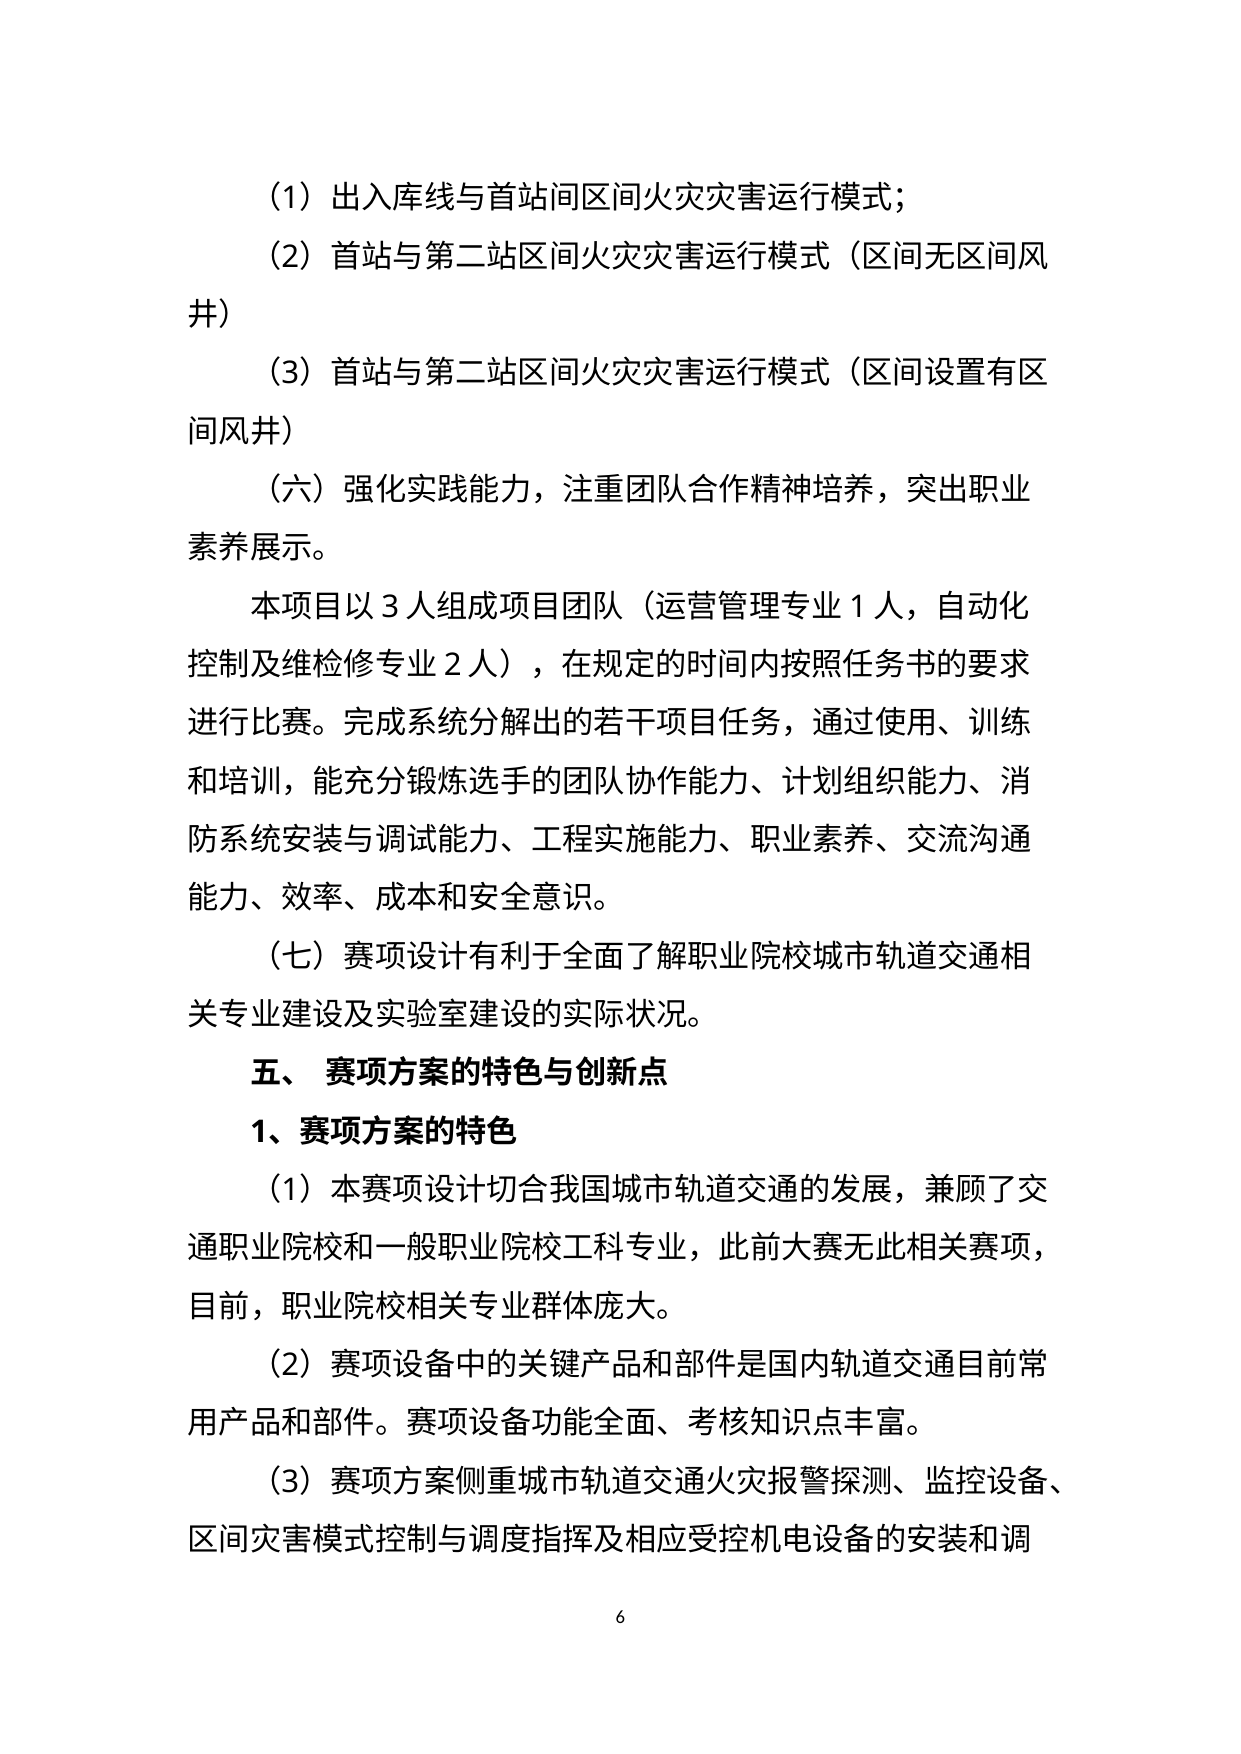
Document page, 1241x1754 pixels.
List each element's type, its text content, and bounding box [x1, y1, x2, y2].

text 本项目以3人组成项目团队（运营管理专业1人，自动化控制及维检修专业2人），在规定的时间内按照任务书的要求进行比赛。完成系统分解出的若干项目任务，通过使用、训练和培训，能充分锻炼选手的团队协作能力、计划组织能力、消防系统安装与调试能力、工程实施能力、职业素养、交流沟通能力、效率、成本和安全意识。 [187, 570, 1053, 920]
list 赛项方案的特色与创新点 [250, 1037, 1053, 1095]
text （3）首站与第二站区间火灾灾害运行模式（区间设置有区间风井） [187, 337, 1053, 454]
text （1）本赛项设计切合我国城市轨道交通的发展，兼顾了交通职业院校和一般职业院校工科专业，此前大赛无此相关赛项，目前，职业院校相关专业群体庞大。 [187, 1154, 1053, 1329]
text （2）首站与第二站区间火灾灾害运行模式（区间无区间风井） [187, 220, 1053, 337]
text （七）赛项设计有利于全面了解职业院校城市轨道交通相关专业建设及实验室建设的实际状况。 [187, 920, 1053, 1037]
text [187, 1445, 1053, 1562]
text （六）强化实践能力，注重团队合作精神培养，突出职业素养展示。 [187, 454, 1053, 570]
text （2）赛项设备中的关键产品和部件是国内轨道交通目前常用产品和部件。赛项设备功能全面、考核知识点丰富。 [187, 1329, 1053, 1445]
text （1）出入库线与首站间区间火灾灾害运行模式； [187, 162, 1053, 220]
text 1、赛项方案的特色 [187, 1095, 1053, 1154]
